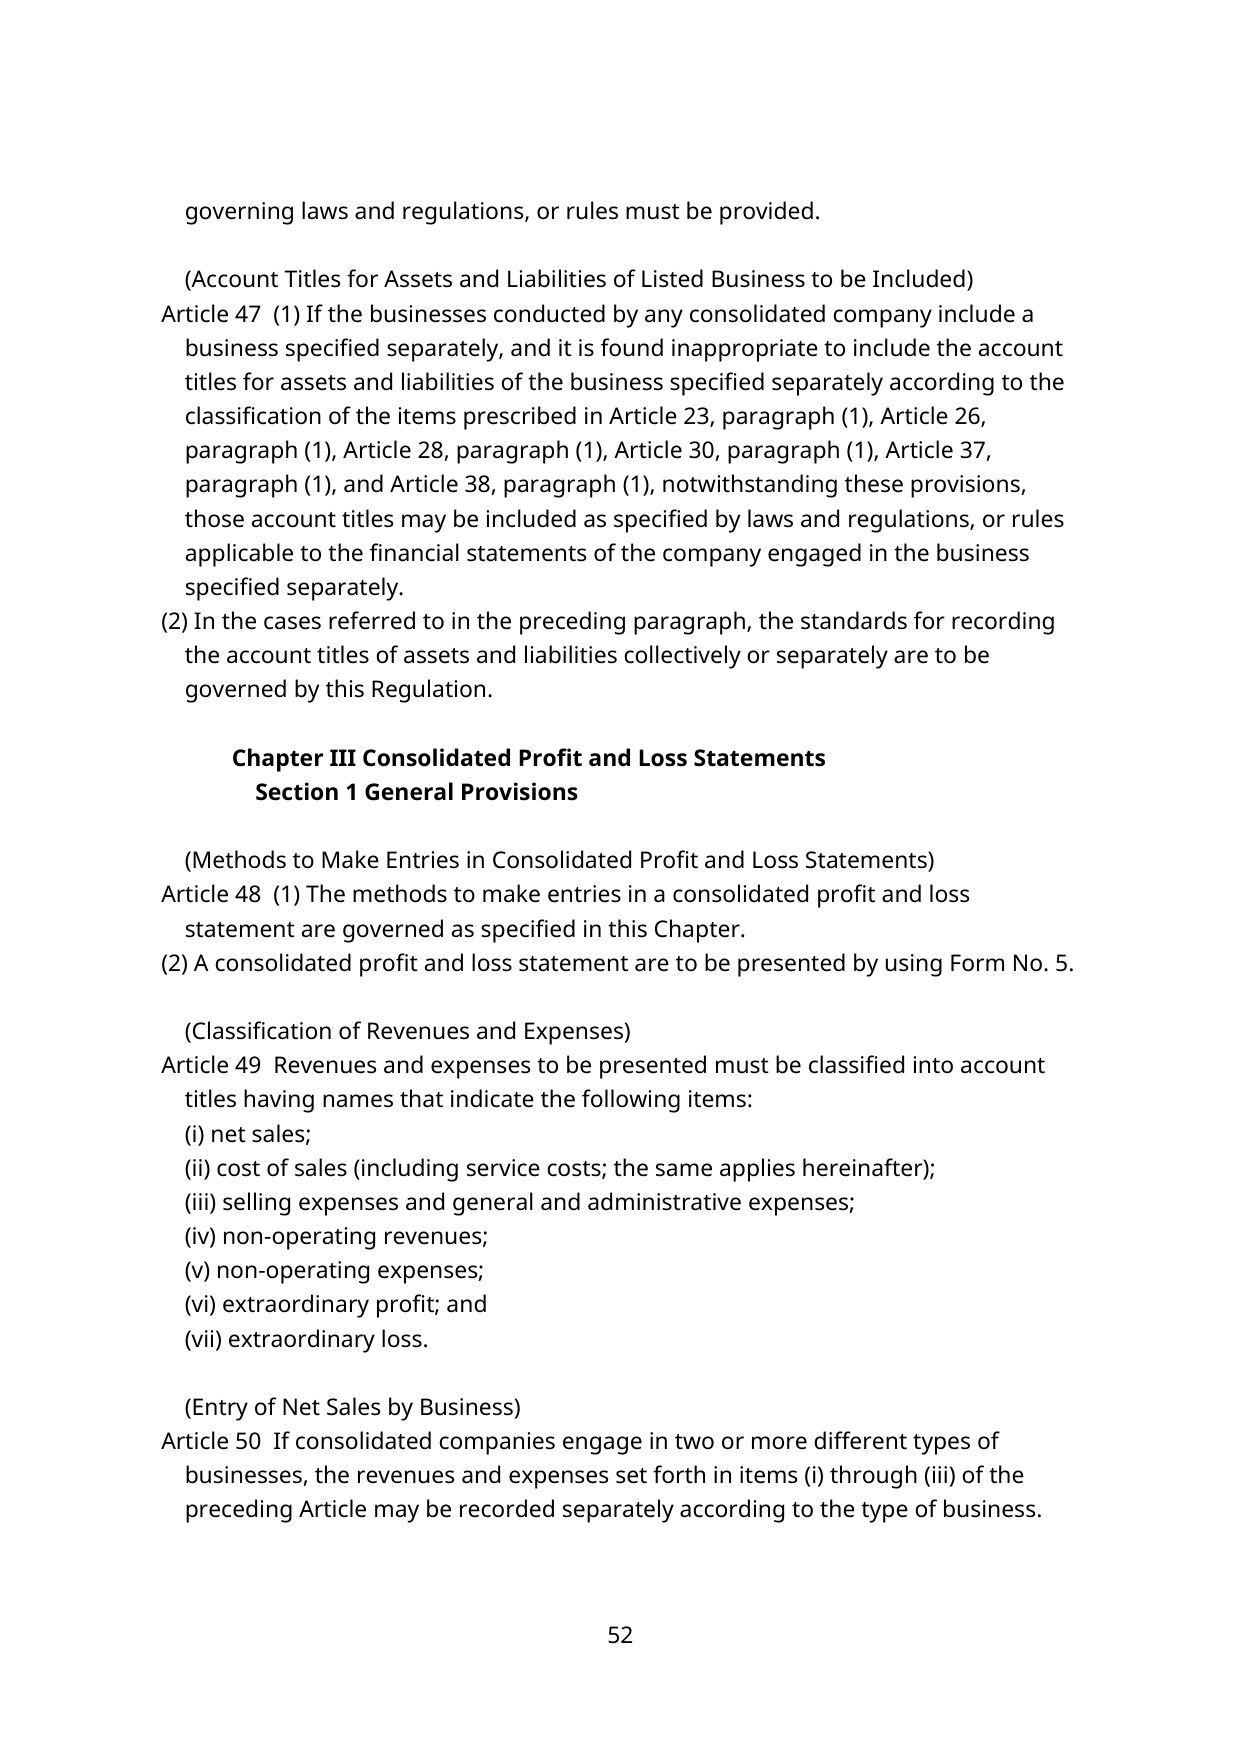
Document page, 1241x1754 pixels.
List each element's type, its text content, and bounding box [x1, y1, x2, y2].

text (vi) extraordinary profit; and [184, 1287, 1079, 1321]
text Article 48 (1) The methods to make entries in a consolidated profit and loss statement are governed as specified in this Chapter. [161, 877, 1079, 945]
text (i) net sales; [184, 1116, 1079, 1150]
text (vii) extraordinary loss. [184, 1321, 1079, 1355]
text (Classification of Revenues and Expenses) [184, 1014, 1079, 1048]
text (v) non-operating expenses; [184, 1253, 1079, 1287]
text (2) In the cases referred to in the preceding paragraph, the standards for recording the account titles of assets and liabilities collectively or separately are to be governed by this Regulation. [161, 604, 1079, 706]
text Section 1 General Provisions [253, 774, 1079, 809]
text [161, 194, 1079, 228]
text Article 47 (1) If the businesses conducted by any consolidated company include a business specified separately, and it is found inappropriate to include the account titles for assets and liabilities of the business specified separately according to the classification of the items prescribed in Article 23, paragraph (1), Article 26, paragraph (1), Article 28, paragraph (1), Article 30, paragraph (1), Article 37, paragraph (1), and Article 38, paragraph (1), notwithstanding these provisions, those account titles may be included as specified by laws and regulations, or rules applicable to the financial statements of the company engaged in the business specified separately. [161, 296, 1079, 604]
text (iii) selling expenses and general and administrative expenses; [184, 1184, 1079, 1219]
text (ii) cost of sales (including service costs; the same applies hereinafter); [184, 1150, 1079, 1184]
text Chapter III Consolidated Profit and Loss Statements [230, 740, 1079, 774]
text (Entry of Net Sales by Business) [184, 1389, 1079, 1424]
text (Account Titles for Assets and Liabilities of Listed Business to be Included) [184, 262, 1079, 296]
text (iv) non-operating revenues; [184, 1219, 1079, 1253]
text Article 49 Revenues and expenses to be presented must be classified into account titles having names that indicate the following items: [161, 1048, 1079, 1116]
text (Methods to Make Entries in Consolidated Profit and Loss Statements) [184, 843, 1079, 877]
text (2) A consolidated profit and loss statement are to be presented by using Form No. 5. [161, 945, 1079, 979]
text Article 50 If consolidated companies engage in two or more different types of businesses, the revenues and expenses set forth in items (i) through (iii) of the preceding Article may be recorded separately according to the type of business. [161, 1424, 1079, 1526]
